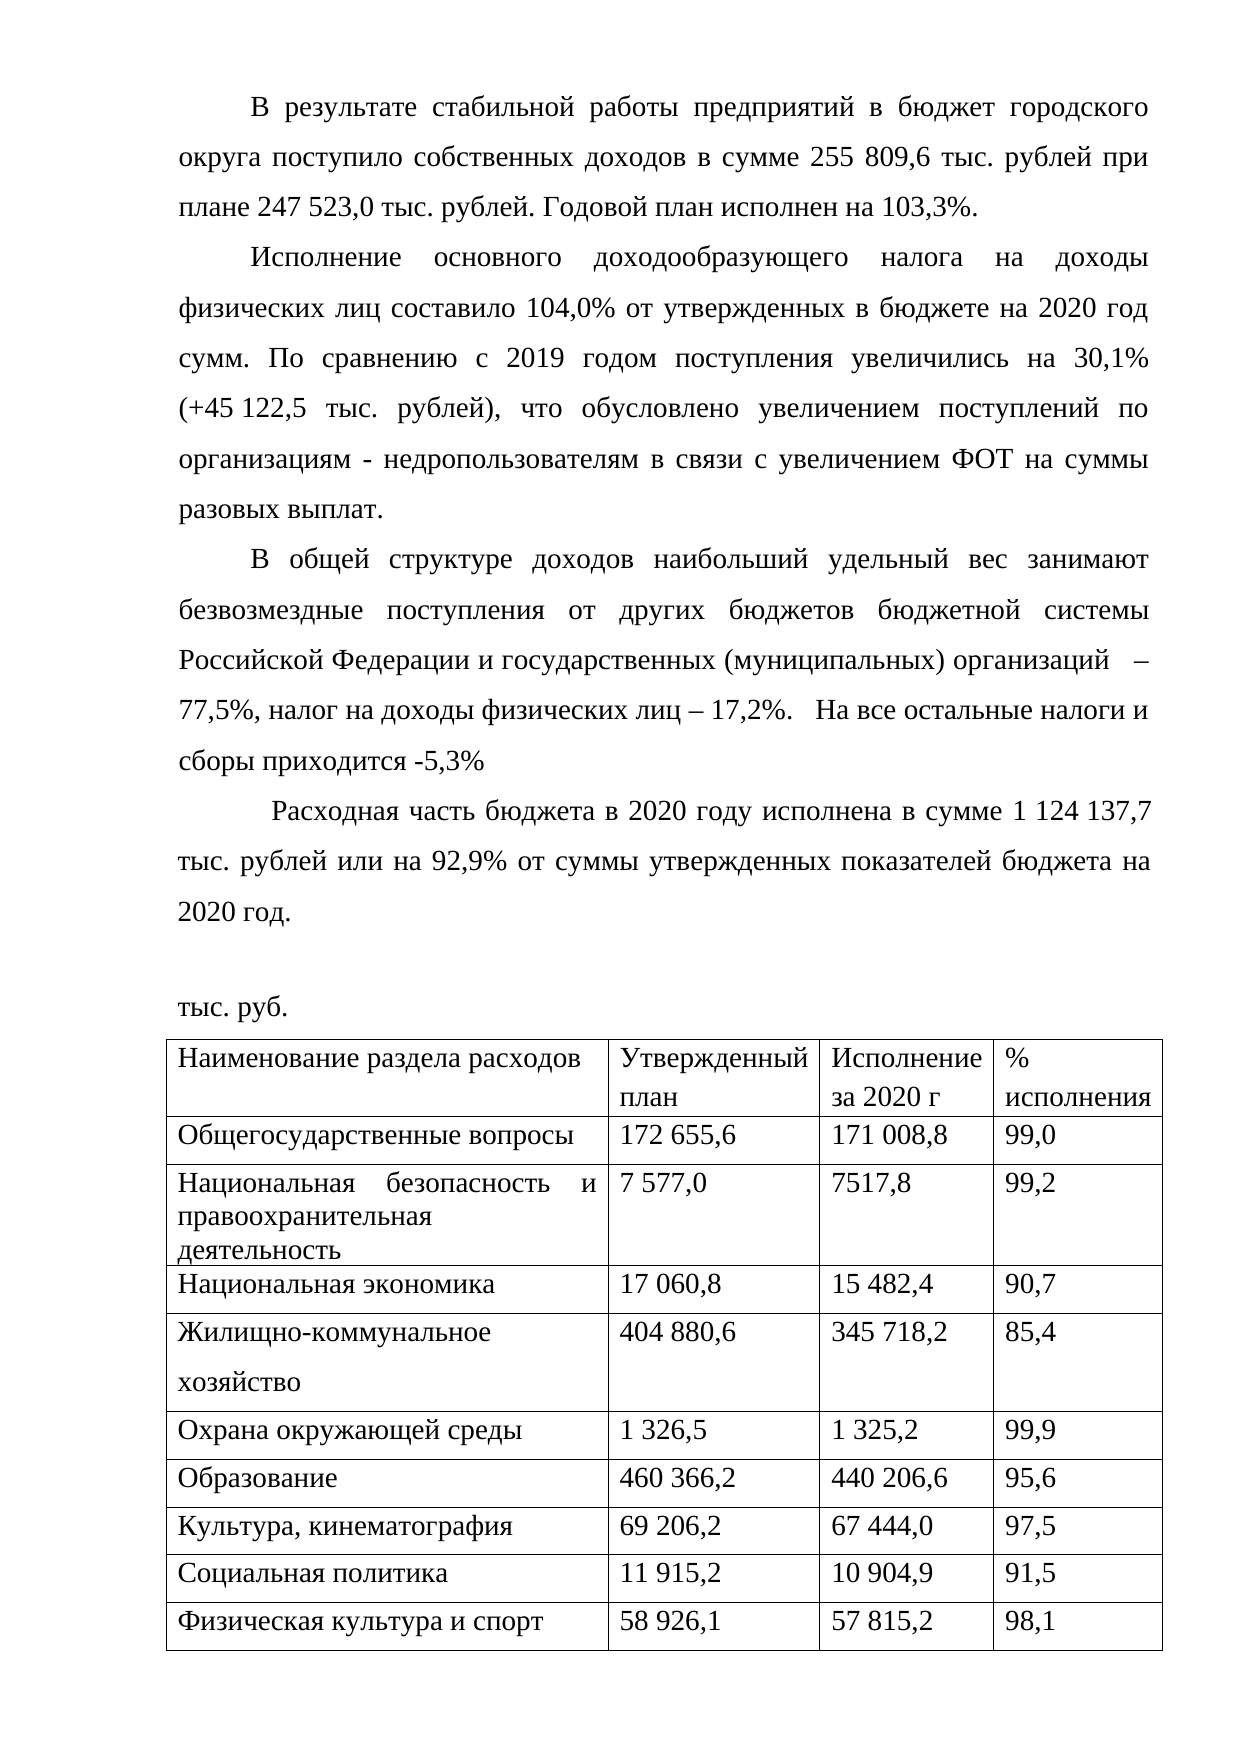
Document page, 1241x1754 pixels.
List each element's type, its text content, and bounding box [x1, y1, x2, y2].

table_cell Национальная экономика [167, 1266, 608, 1313]
table_cell 95,6 [994, 1460, 1162, 1507]
table_cell Социальная политика [167, 1555, 608, 1602]
text Исполнение основного доходообразующего налога на доходы физических лиц составило 104,0% от утвержденных в бюджете на 2020 год сумм. По сравнению с 2019 годом поступления увеличились на 30,1% (+45 122,5 тыс. рублей), что обусловлено увеличением поступлений по организациям - недропользователям в связи с увеличением ФОТ на суммы разовых выплат. [178, 239, 1150, 525]
table_cell 10 904,9 [820, 1555, 993, 1602]
text В результате стабильной работы предприятий в бюджет городского округа поступило собственных доходов в сумме 255 809,6 тыс. рублей при плане 247 523,0 тыс. рублей. Годовой план исполнен на 103,3%. [178, 89, 1150, 223]
table_cell 91,5 [994, 1555, 1162, 1602]
table_cell 11 915,2 [609, 1555, 819, 1602]
table_header % исполнения [994, 1040, 1162, 1116]
table_cell 15 482,4 [820, 1266, 993, 1313]
table_header Наименование раздела расходов [167, 1040, 608, 1116]
table_cell 69 206,2 [609, 1508, 819, 1554]
table_cell Образование [167, 1460, 608, 1507]
table_cell 58 926,1 [609, 1603, 819, 1650]
table_cell 171 008,8 [820, 1117, 993, 1164]
table_cell 99,2 [994, 1165, 1162, 1265]
table_cell Охрана окружающей среды [167, 1412, 608, 1459]
table_cell 7 577,0 [609, 1165, 819, 1265]
table_cell 460 366,2 [609, 1460, 819, 1507]
text В общей структуре доходов наибольший удельный вес занимают безвозмездные поступления от других бюджетов бюджетной системы Российской Федерации и государственных (муниципальных) организаций – 77,5%, налог на доходы физических лиц – 17,2%. На все остальные налоги и сборы приходится -5,3% [178, 541, 1150, 776]
table_header Исполнение за 2020 г [820, 1040, 993, 1116]
table_cell 57 815,2 [820, 1603, 993, 1650]
table_cell 97,5 [994, 1508, 1162, 1554]
table_cell 67 444,0 [820, 1508, 993, 1554]
text Расходная часть бюджета в 2020 году исполнена в сумме 1 124 137,7 тыс. рублей или на 92,9% от суммы утвержденных показателей бюджета на 2020 год. [177, 793, 1152, 927]
table_cell 172 655,6 [609, 1117, 819, 1164]
table_cell 440 206,6 [820, 1460, 993, 1507]
table_cell 7517,8 [820, 1165, 993, 1265]
table_cell 99,9 [994, 1412, 1162, 1459]
table_cell 90,7 [994, 1266, 1162, 1313]
text тыс. руб. [177, 944, 1152, 1022]
table_cell 404 880,6 [609, 1314, 819, 1411]
table_cell Общегосударственные вопросы [167, 1117, 608, 1164]
table_cell 17 060,8 [609, 1266, 819, 1313]
table_cell Жилищно-коммунальное хозяйство [167, 1314, 608, 1411]
table_cell Национальная безопасность и правоохранительная деятельность [167, 1165, 608, 1265]
table_header Утвержденный план [609, 1040, 819, 1116]
table_cell 1 325,2 [820, 1412, 993, 1459]
table_cell 98,1 [994, 1603, 1162, 1650]
table_cell 1 326,5 [609, 1412, 819, 1459]
table_cell Физическая культура и спорт [167, 1603, 608, 1650]
table_cell Культура, кинематография [167, 1508, 608, 1554]
table_cell 99,0 [994, 1117, 1162, 1164]
table_cell 345 718,2 [820, 1314, 993, 1411]
table_cell 85,4 [994, 1314, 1162, 1411]
